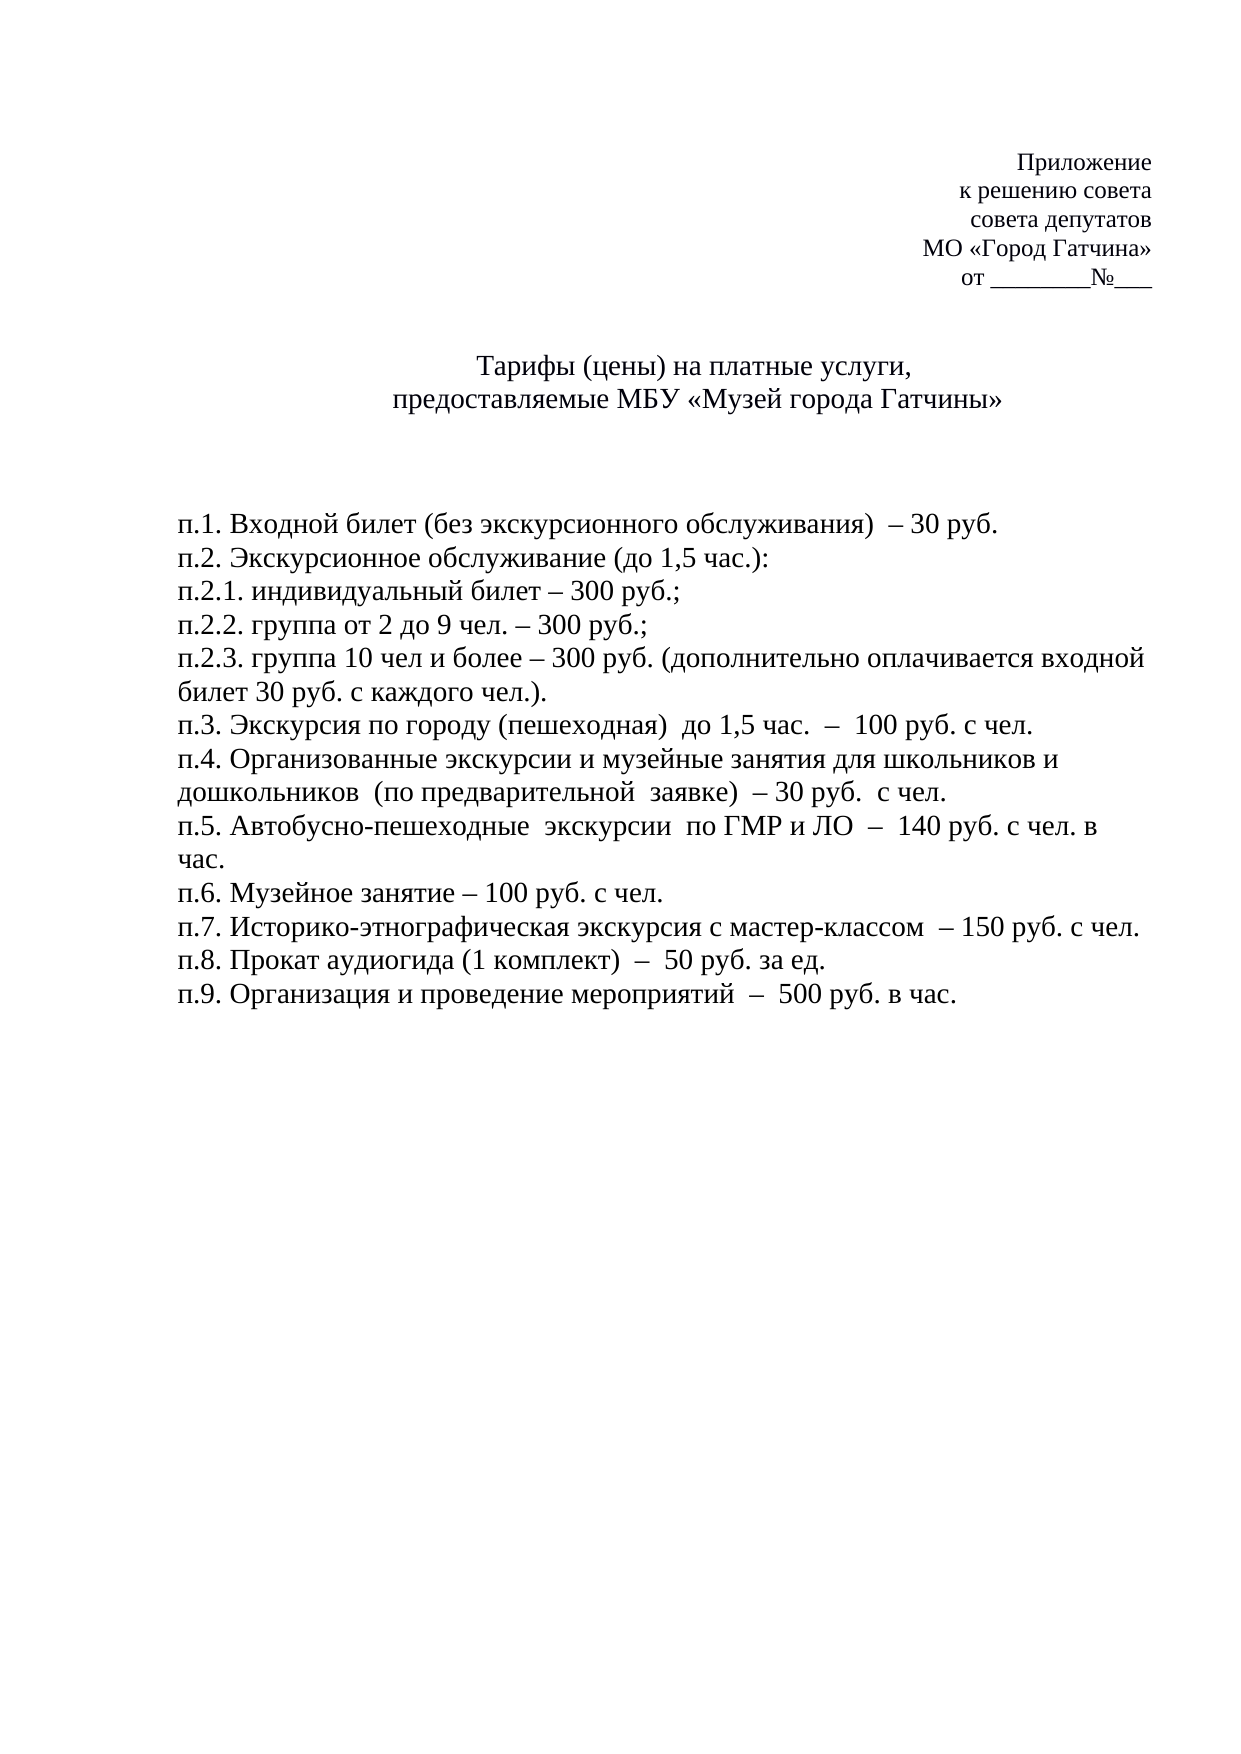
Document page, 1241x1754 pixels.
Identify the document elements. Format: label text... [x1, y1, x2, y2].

text Тарифы (цены) на платные услуги, [177, 348, 1152, 382]
text совета депутатов [177, 204, 1152, 233]
text предоставляемые МБУ «Музей города Гатчины» [177, 382, 1152, 415]
text п.1. Входной билет (без экскурсионного обслуживания) – 30 руб. [177, 506, 1152, 540]
text п.8. Прокат аудиогида (1 комплект) – 50 руб. за ед. [177, 942, 1152, 976]
text п.2.1. индивидуальный билет – 300 руб.; [177, 573, 1152, 607]
text п.7. Историко-этнографическая экскурсия с мастер-классом – 150 руб. с чел. [177, 909, 1152, 942]
text п.4. Организованные экскурсии и музейные занятия для школьников и дошкольников (по предварительной заявке) – 30 руб. с чел. [177, 741, 1152, 808]
text Приложение [177, 147, 1152, 176]
text п.2. Экскурсионное обслуживание (до 1,5 час.): [177, 540, 1152, 573]
text МО «Город Гатчина» [177, 233, 1152, 262]
text п.2.3. группа 10 чел и более – 300 руб. (дополнительно оплачивается входной билет 30 руб. с каждого чел.). [177, 640, 1152, 707]
text п.6. Музейное занятие – 100 руб. с чел. [177, 875, 1152, 909]
text от ________№___ [177, 262, 1152, 291]
text п.5. Автобусно-пешеходные экскурсии по ГМР и ЛО – 140 руб. с чел. в час. [177, 808, 1152, 875]
text п.9. Организация и проведение мероприятий – 500 руб. в час. [177, 976, 1152, 1009]
text п.3. Экскурсия по городу (пешеходная) до 1,5 час. – 100 руб. с чел. [177, 707, 1152, 741]
text п.2.2. группа от 2 до 9 чел. – 300 руб.; [177, 607, 1152, 640]
text к решению совета [177, 176, 1152, 204]
